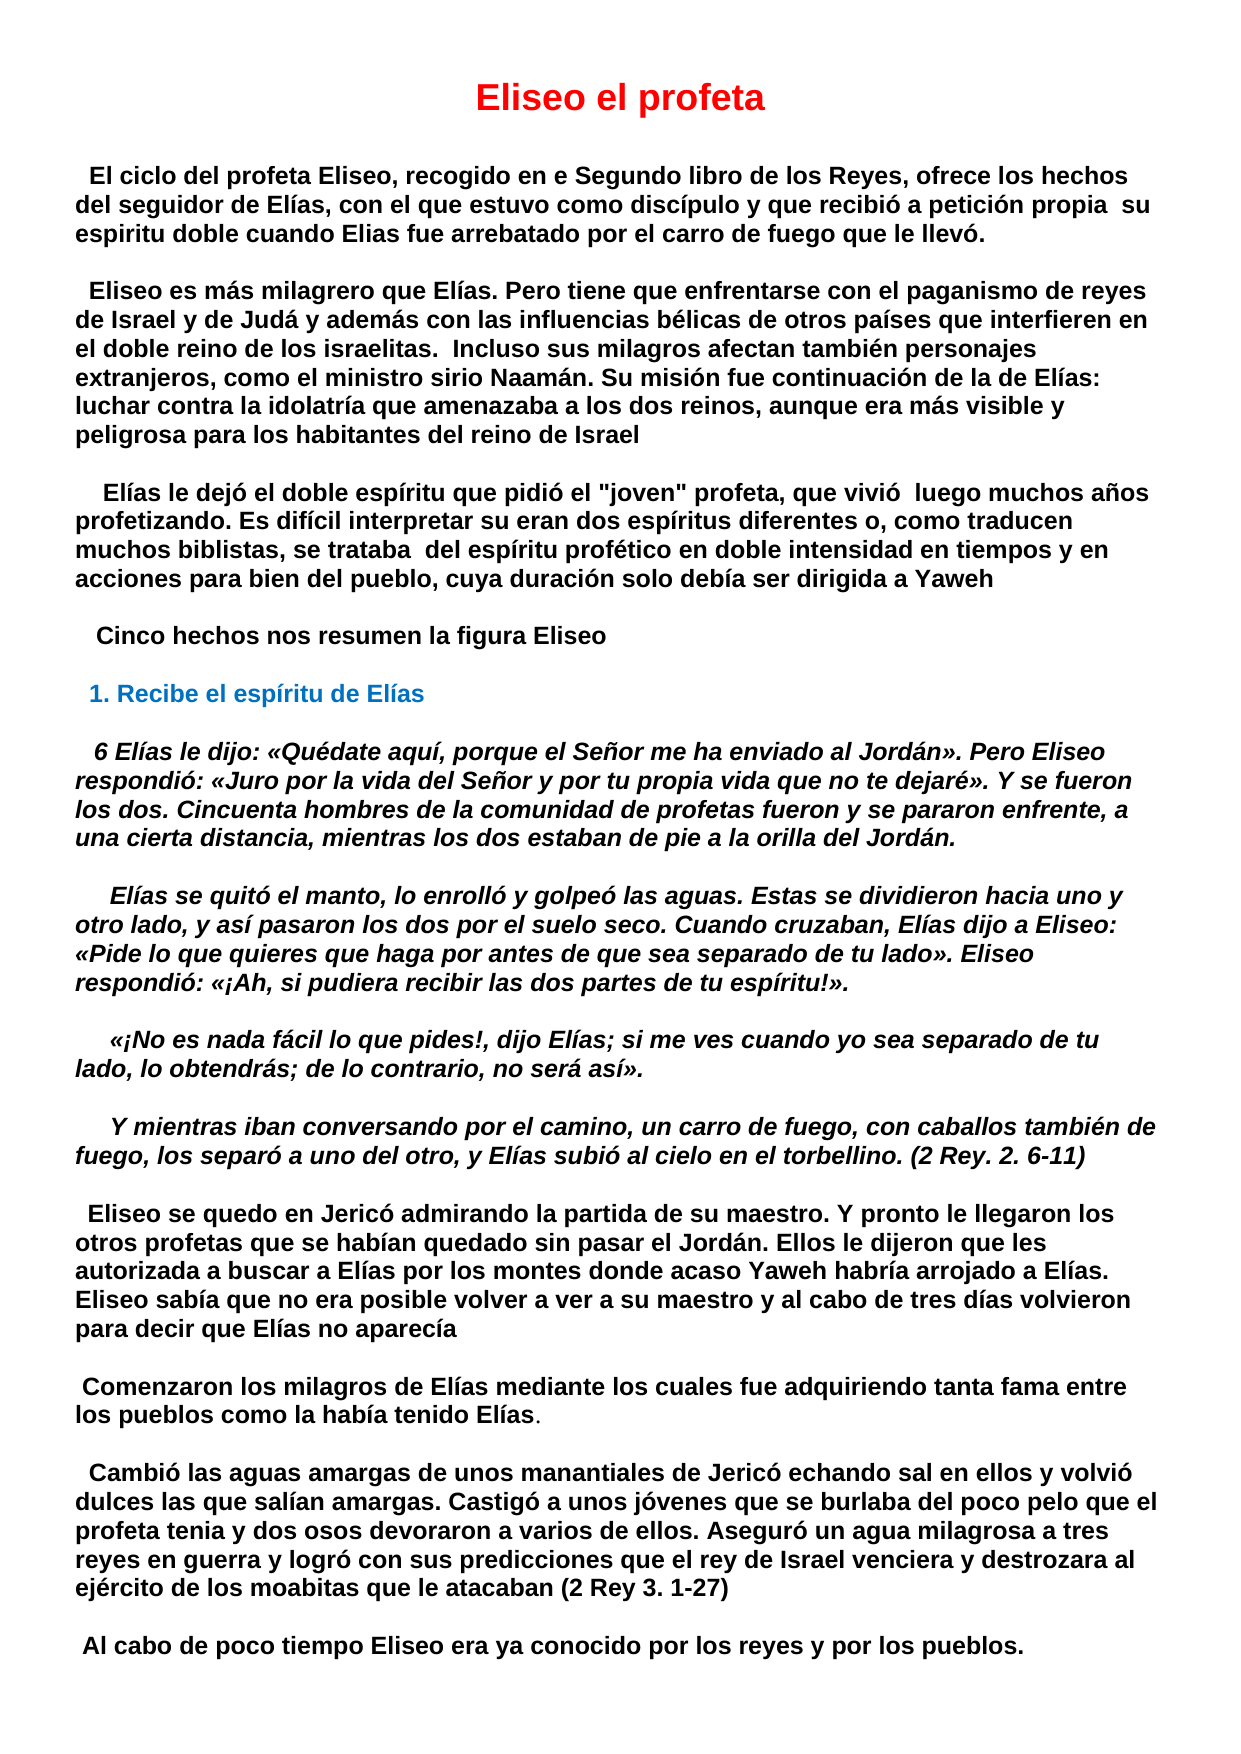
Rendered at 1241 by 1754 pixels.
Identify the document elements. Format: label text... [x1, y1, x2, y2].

text Elías se quitó el manto, lo enrolló y golpeó las aguas. Estas se dividieron hacia uno y otro lado, y así pasaron los dos por el suelo seco. Cuando cruzaban, Elías dijo a Eliseo: «Pide lo que quieres que haga por antes de que sea separado de tu lado». Eliseo respondió: «¡Ah, si pudiera recibir las dos partes de tu espíritu!». [75, 881, 1165, 996]
text 6 Elías le dijo: «Quédate aquí, porque el Señor me ha enviado al Jordán». Pero Eliseo respondió: «Juro por la vida del Señor y por tu propia vida que no te dejaré». Y se fueron los dos. Cincuenta hombres de la comunidad de profetas fueron y se pararon enfrente, a una cierta distancia, mientras los dos estaban de pie a la orilla del Jordán. [75, 737, 1165, 852]
text Cambió las aguas amargas de unos manantiales de Jericó echando sal en ellos y volvió dulces las que salían amargas. Castigó a unos jóvenes que se burlaba del poco pelo que el profeta tenia y dos osos devoraron a varios de ellos. Aseguró un agua milagrosa a tres reyes en guerra y logró con sus predicciones que el rey de Israel venciera y destrozara al ejército de los moabitas que le atacaban (2 Rey 3. 1-27) [75, 1458, 1165, 1602]
text El ciclo del profeta Eliseo, recogido en e Segundo libro de los Reyes, ofrece los hechos del seguidor de Elías, con el que estuvo como discípulo y que recibió a petición propia su espiritu doble cuando Elias fue arrebatado por el carro de fuego que le llevó. [75, 161, 1165, 247]
text Eliseo se quedo en Jericó admirando la partida de su maestro. Y pronto le llegaron los otros profetas que se habían quedado sin pasar el Jordán. Ellos le dijeron que les autorizada a buscar a Elías por los montes donde acaso Yaweh habría arrojado a Elías. Eliseo sabía que no era posible volver a ver a su maestro y al cabo de tres días volvieron para decir que Elías no aparecía [75, 1199, 1165, 1342]
text Comenzaron los milagros de Elías mediante los cuales fue adquiriendo tanta fama entre los pueblos como la había tenido Elías. [75, 1372, 1165, 1429]
text Elías le dejó el doble espíritu que pidió el "joven" profeta, que vivió luego muchos años profetizando. Es difícil interpretar su eran dos espíritus diferentes o, como traducen muchos biblistas, se trataba del espíritu profético en doble intensidad en tiempos y en acciones para bien del pueblo, cuya duración solo debía ser dirigida a Yaweh [75, 477, 1165, 592]
text «¡No es nada fácil lo que pides!, dijo Elías; si me ves cuando yo sea separado de tu lado, lo obtendrás; de lo contrario, no será así». [75, 1025, 1165, 1083]
text Cinco hechos nos resumen la figura Eliseo [75, 621, 1165, 650]
text Al cabo de poco tiempo Eliseo era ya conocido por los reyes y por los pueblos. [75, 1631, 1165, 1660]
text Y mientras iban conversando por el camino, un carro de fuego, con caballos también de fuego, los separó a uno del otro, y Elías subió al cielo en el torbellino. (2 Rey. 2. 6-11) [75, 1112, 1165, 1169]
text 1. Recibe el espíritu de Elías [75, 679, 1165, 708]
text Eliseo es más milagrero que Elías. Pero tiene que enfrentarse con el paganismo de reyes de Israel y de Judá y además con las influencias bélicas de otros países que interfieren en el doble reino de los israelitas. Incluso sus milagros afectan también personajes extranjeros, como el ministro sirio Naamán. Su misión fue continuación de la de Elías: luchar contra la idolatría que amenazaba a los dos reinos, aunque era más visible y peligrosa para los habitantes del reino de Israel [75, 276, 1165, 449]
text Eliseo el profeta [75, 75, 1165, 118]
